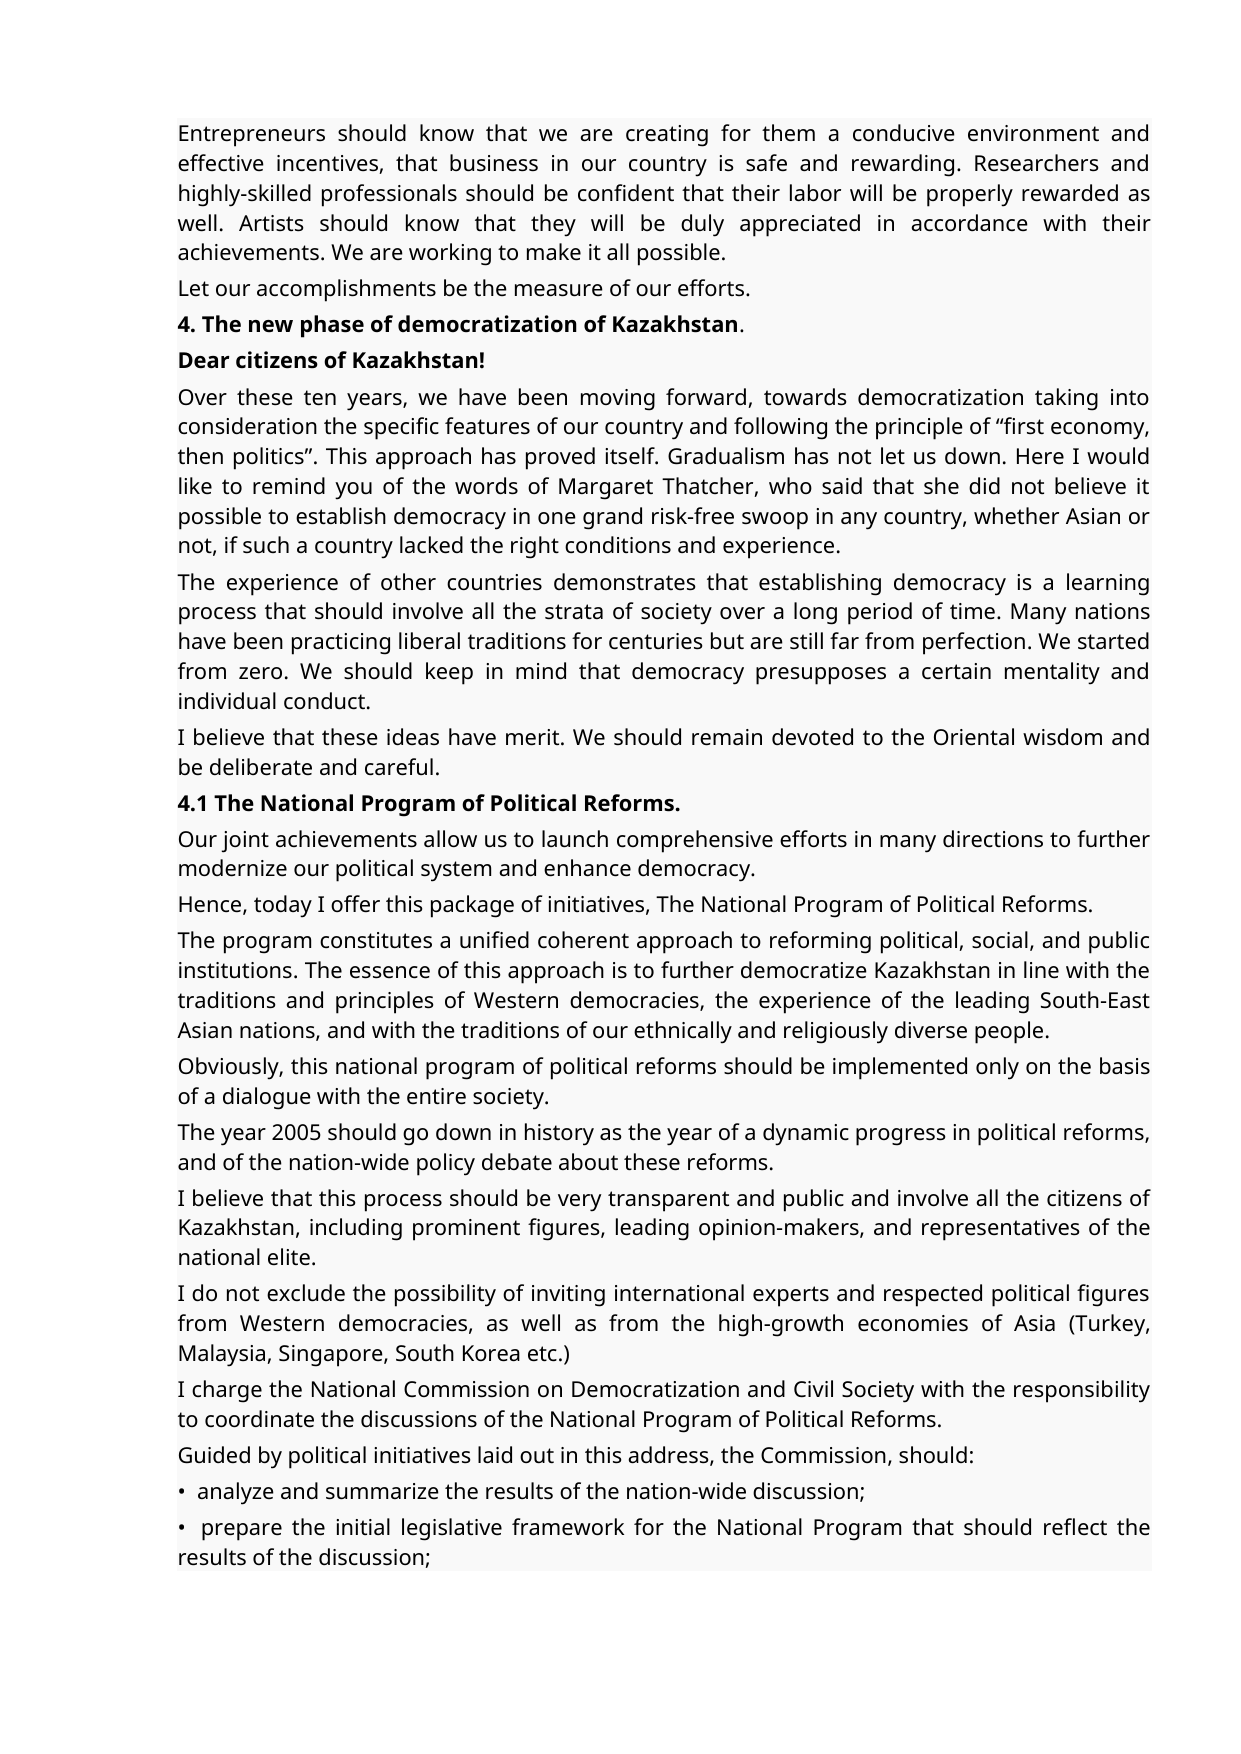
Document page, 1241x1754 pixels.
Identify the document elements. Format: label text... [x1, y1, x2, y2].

text I charge the National Commission on Democratization and Civil Society with the responsibility to coordinate the discussions of the National Program of Political Reforms. [177, 1374, 1152, 1433]
text The program constitutes a unified coherent approach to reforming political, social, and public institutions. The essence of this approach is to further democratize Kazakhstan in line with the traditions and principles of Western democracies, the experience of the leading South-East Asian nations, and with the traditions of our ethnically and religiously diverse people. [177, 925, 1152, 1044]
text Dear citizens of Kazakhstan! [177, 345, 1152, 375]
text Over these ten years, we have been moving forward, towards democratization taking into consideration the specific features of our country and following the principle of “first economy, then politics”. This approach has proved itself. Gradualism has not let us down. Here I would like to remind you of the words of Margaret Thatcher, who said that she did not believe it possible to establish democracy in one grand risk-free swoop in any country, whether Asian or not, if such a country lacked the right conditions and experience. [177, 381, 1152, 560]
text I believe that this process should be very transparent and public and involve all the citizens of Kazakhstan, including prominent figures, leading opinion-makers, and representatives of the national elite. [177, 1182, 1152, 1272]
text • prepare the initial legislative framework for the National Program that should reflect the results of the discussion; [177, 1512, 1152, 1571]
text The year 2005 should go down in history as the year of a dynamic progress in political reforms, and of the nation-wide policy debate about these reforms. [177, 1117, 1152, 1176]
text 4. The new phase of democratization of Kazakhstan. [177, 309, 1152, 339]
text Let our accomplishments be the measure of our efforts. [177, 273, 1152, 303]
text Entrepreneurs should know that we are creating for them a conducive environment and effective incentives, that business in our country is safe and rewarding. Researchers and highly-skilled professionals should be confident that their labor will be properly rewarded as well. Artists should know that they will be duly appreciated in accordance with their achievements. We are working to make it all possible. [177, 118, 1152, 267]
text • analyze and summarize the results of the nation-wide discussion; [177, 1476, 1152, 1505]
text The experience of other countries demonstrates that establishing democracy is a learning process that should involve all the strata of society over a long period of time. Many nations have been practicing liberal traditions for centuries but are still far from perfection. We started from zero. We should keep in mind that democracy presupposes a certain mentality and individual conduct. [177, 566, 1152, 715]
text Guided by political initiatives laid out in this address, the Commission, should: [177, 1439, 1152, 1469]
text Our joint achievements allow us to launch comprehensive efforts in many directions to further modernize our political system and enhance democracy. [177, 823, 1152, 883]
text I believe that these ideas have merit. We should remain devoted to the Oriental wisdom and be deliberate and careful. [177, 722, 1152, 781]
text Hence, today I offer this package of initiatives, The National Program of Political Reforms. [177, 889, 1152, 919]
text I do not exclude the possibility of inviting international experts and respected political figures from Western democracies, as well as from the high-growth economies of Asia (Turkey, Malaysia, Singapore, South Korea etc.) [177, 1278, 1152, 1367]
text Obviously, this national program of political reforms should be implemented only on the basis of a dialogue with the entire society. [177, 1051, 1152, 1110]
text 4.1 The National Program of Political Reforms. [177, 787, 1152, 817]
